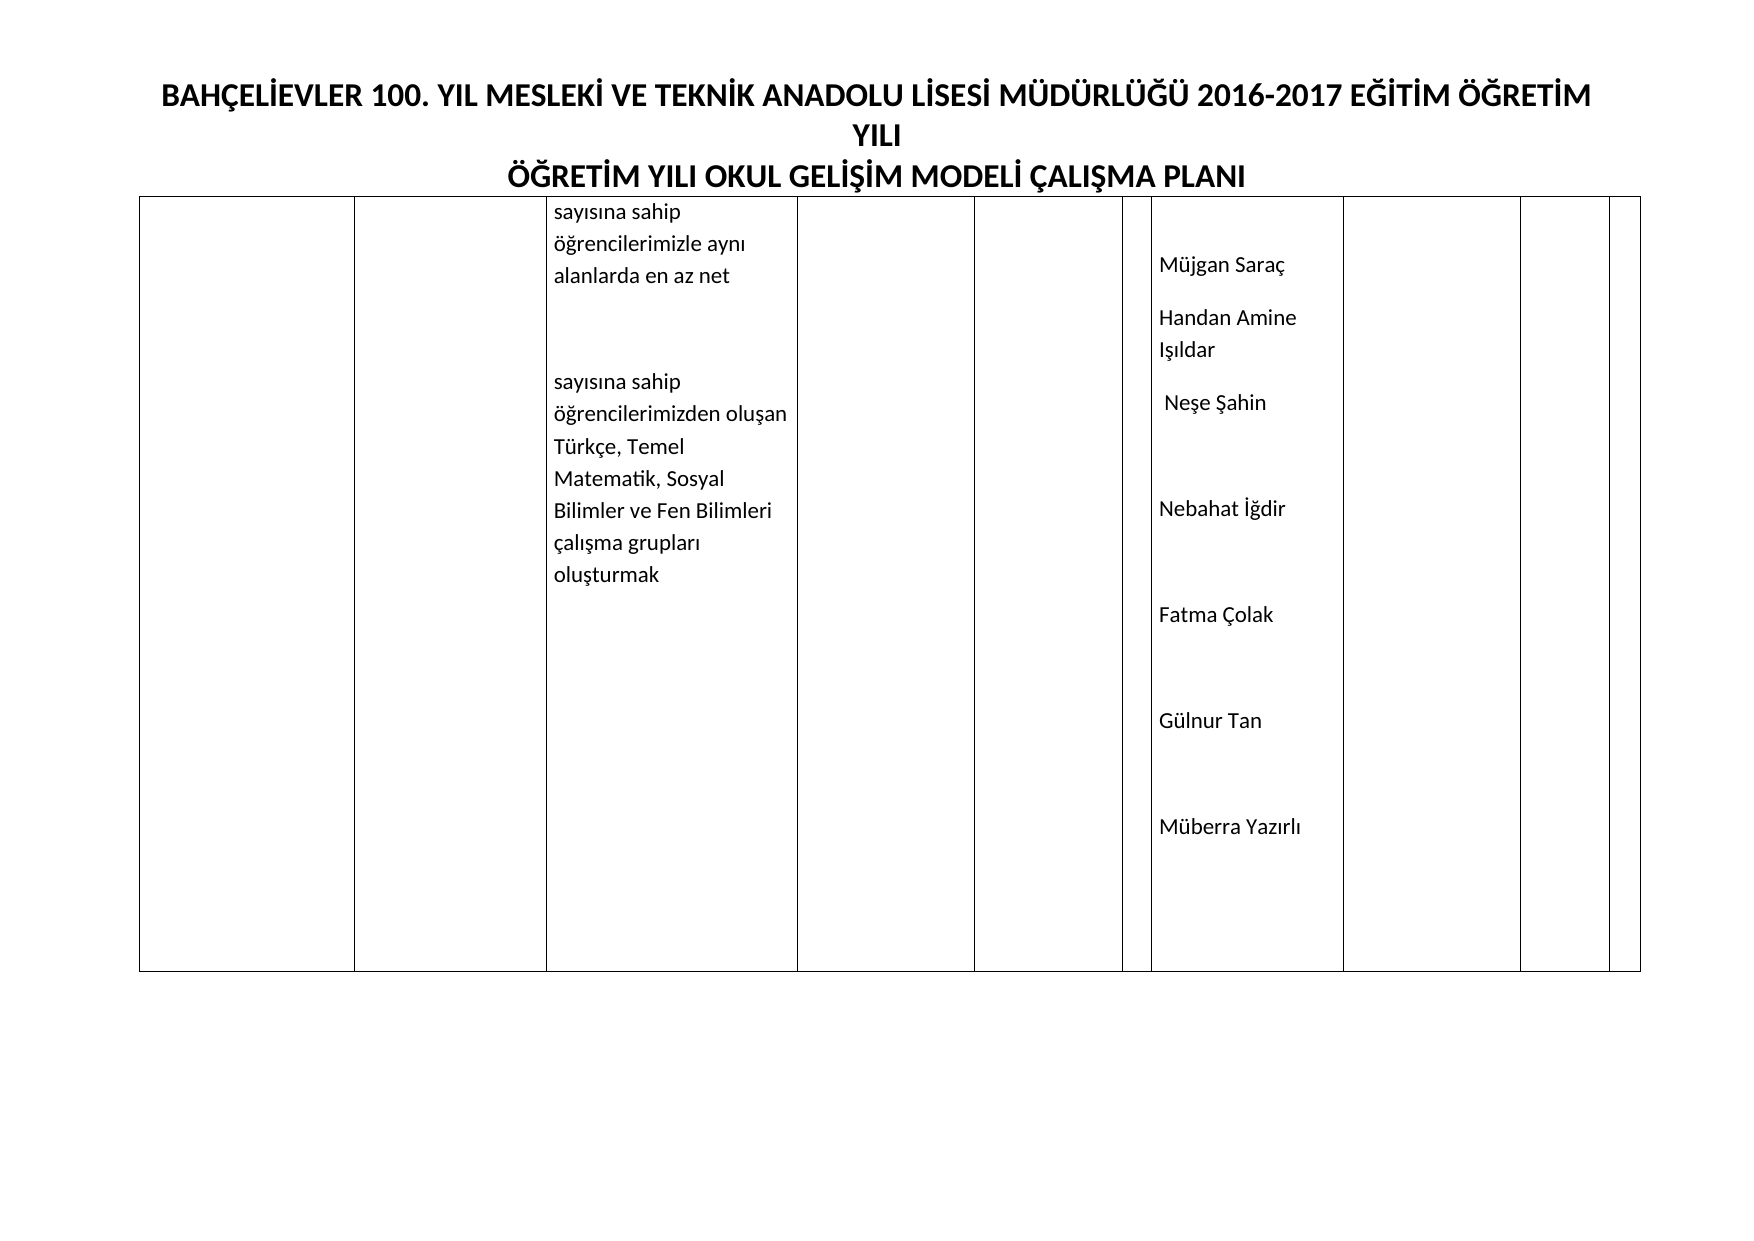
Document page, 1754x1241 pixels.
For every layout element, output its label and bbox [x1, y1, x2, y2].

table_cell [1344, 197, 1520, 971]
table_cell [1123, 197, 1151, 971]
table_cell [355, 197, 546, 971]
table_cell [1152, 197, 1343, 971]
table_cell [975, 197, 1122, 971]
table_cell [798, 197, 974, 971]
table_cell [1610, 197, 1640, 971]
table_cell [1521, 197, 1609, 971]
table_cell [547, 197, 797, 971]
table_cell [140, 197, 354, 971]
